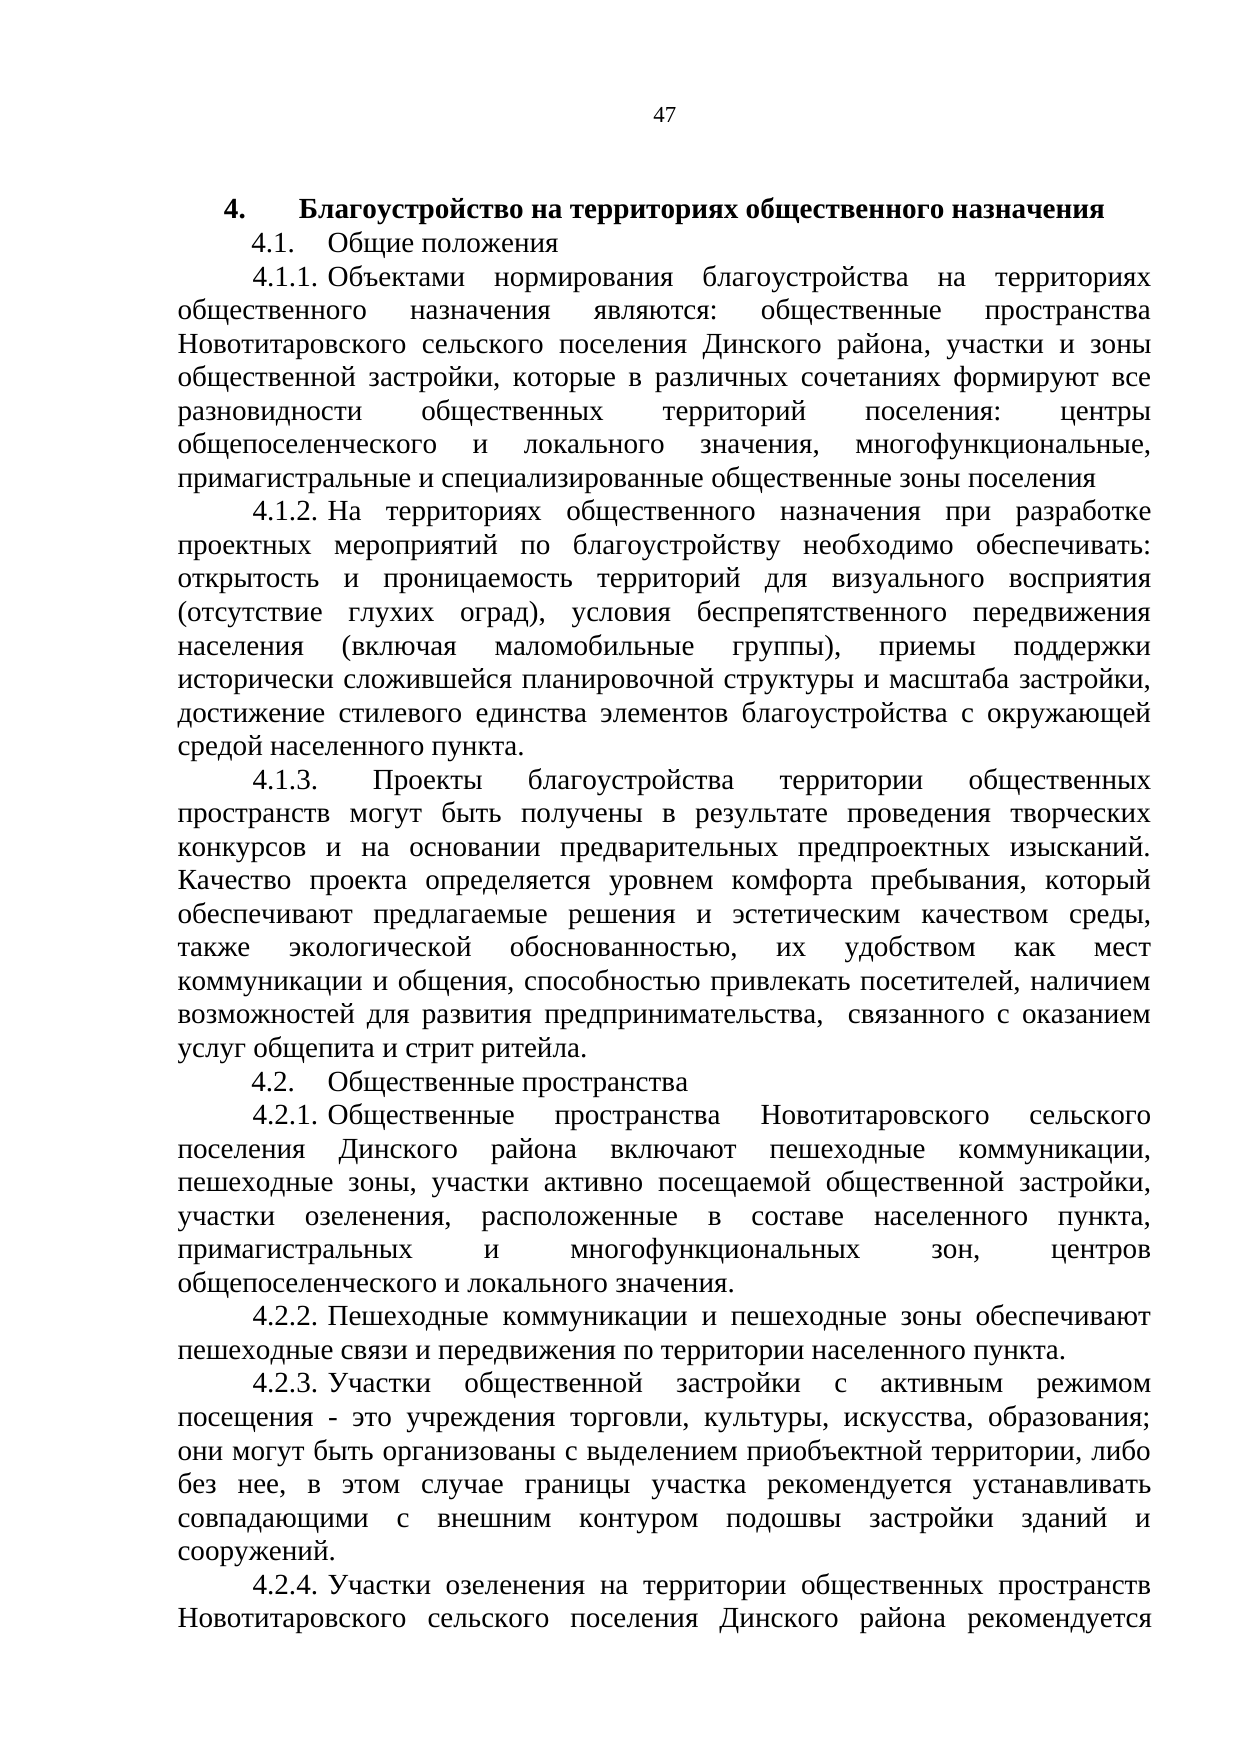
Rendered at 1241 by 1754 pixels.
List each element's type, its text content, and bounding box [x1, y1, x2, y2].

list Общие положения [177, 225, 1152, 259]
list Объектами нормирования благоустройства на территориях общественного назначения являются: общественные пространства Новотитаровского сельского поселения Динского района, участки и зоны общественной застройки, которые в различных сочетаниях формируют все разновидности общественных территорий поселения: центры общепоселенческого и локального значения, многофункциональные, примагистральные и специализированные общественные зоны поселения [177, 259, 1152, 493]
list Общественные пространства [177, 1064, 1152, 1097]
list На территориях общественного назначения при разработке проектных мероприятий по благоустройству необходимо обеспечивать: открытость и проницаемость территорий для визуального восприятия (отсутствие глухих оград), условия беспрепятственного передвижения населения (включая маломобильные группы), приемы поддержки исторически сложившейся планировочной структуры и масштаба застройки, достижение стилевого единства элементов благоустройства с окружающей средой населенного пункта. [177, 493, 1152, 762]
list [177, 1567, 1152, 1634]
list Пешеходные коммуникации и пешеходные зоны обеспечивают пешеходные связи и передвижения по территории населенного пункта. [177, 1298, 1152, 1366]
list Благоустройство на территориях общественного назначения [177, 192, 1152, 225]
list Общественные пространства Новотитаровского сельского поселения Динского района включают пешеходные коммуникации, пешеходные зоны, участки активно посещаемой общественной застройки, участки озеленения, расположенные в составе населенного пункта, примагистральных и многофункциональных зон, центров общепоселенческого и локального значения. [177, 1097, 1152, 1298]
list Проекты благоустройства территории общественных пространств могут быть получены в результате проведения творческих конкурсов и на основании предварительных предпроектных изысканий. Качество проекта определяется уровнем комфорта пребывания, который обеспечивают предлагаемые решения и эстетическим качеством среды, также экологической обоснованностью, их удобством как мест коммуникации и общения, способностью привлекать посетителей, наличием возможностей для развития предпринимательства, связанного с оказанием услуг общепита и стрит ритейла. [177, 762, 1152, 1064]
list Участки общественной застройки с активным режимом посещения - это учреждения торговли, культуры, искусства, образования; они могут быть организованы с выделением приобъектной территории, либо без нее, в этом случае границы участка рекомендуется устанавливать совпадающими с внешним контуром подошвы застройки зданий и сооружений. [177, 1366, 1152, 1567]
